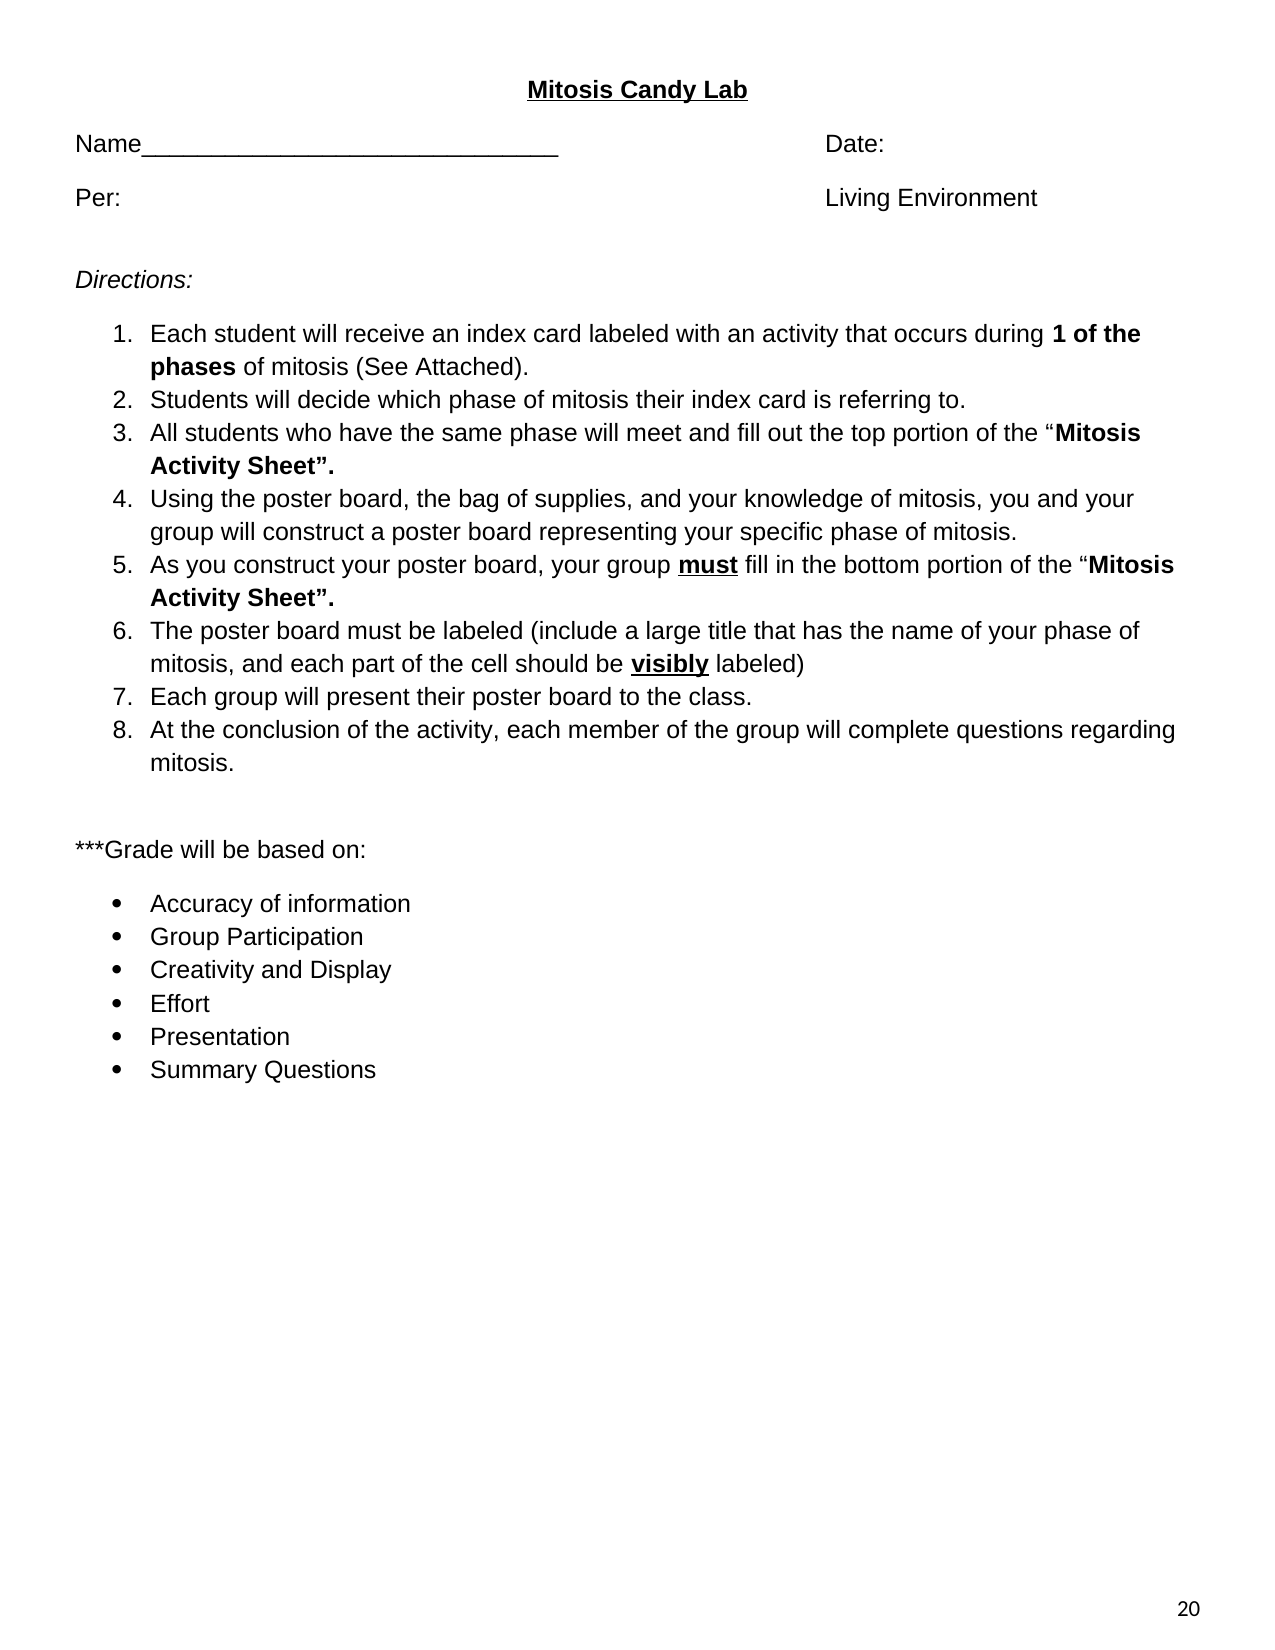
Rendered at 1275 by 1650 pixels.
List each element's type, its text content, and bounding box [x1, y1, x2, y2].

text ***Grade will be based on: [75, 835, 1200, 864]
list Each group will present their poster board to the class. [112, 682, 1200, 711]
list Effort [112, 988, 1200, 1017]
list Summary Questions [112, 1055, 1200, 1084]
list Students will decide which phase of mitosis their index card is referring to. [112, 385, 1200, 414]
text Directions: [75, 265, 1200, 294]
text Name______________________________ Date: [75, 129, 1200, 158]
list The poster board must be labeled (include a large title that has the name of your phase of mitosis, and each part of the cell should be visibly labeled) [112, 616, 1200, 678]
list Each student will receive an index card labeled with an activity that occurs during 1 of the phases of mitosis (See Attached). [112, 319, 1200, 381]
list All students who have the same phase will meet and fill out the top portion of the “Mitosis Activity Sheet”. [112, 418, 1200, 480]
text Per: Living Environment [75, 183, 1200, 211]
text Mitosis Candy Lab [75, 75, 1200, 104]
list As you construct your poster board, your group must fill in the bottom portion of the “Mitosis Activity Sheet”. [112, 550, 1200, 612]
list Group Participation [112, 922, 1200, 951]
list Accuracy of information [112, 889, 1200, 918]
list Presentation [112, 1022, 1200, 1051]
list At the conclusion of the activity, each member of the group will complete questions regarding mitosis. [112, 715, 1200, 777]
list Using the poster board, the bag of supplies, and your knowledge of mitosis, you and your group will construct a poster board representing your specific phase of mitosis. [112, 484, 1200, 546]
list Creativity and Display [112, 955, 1200, 984]
